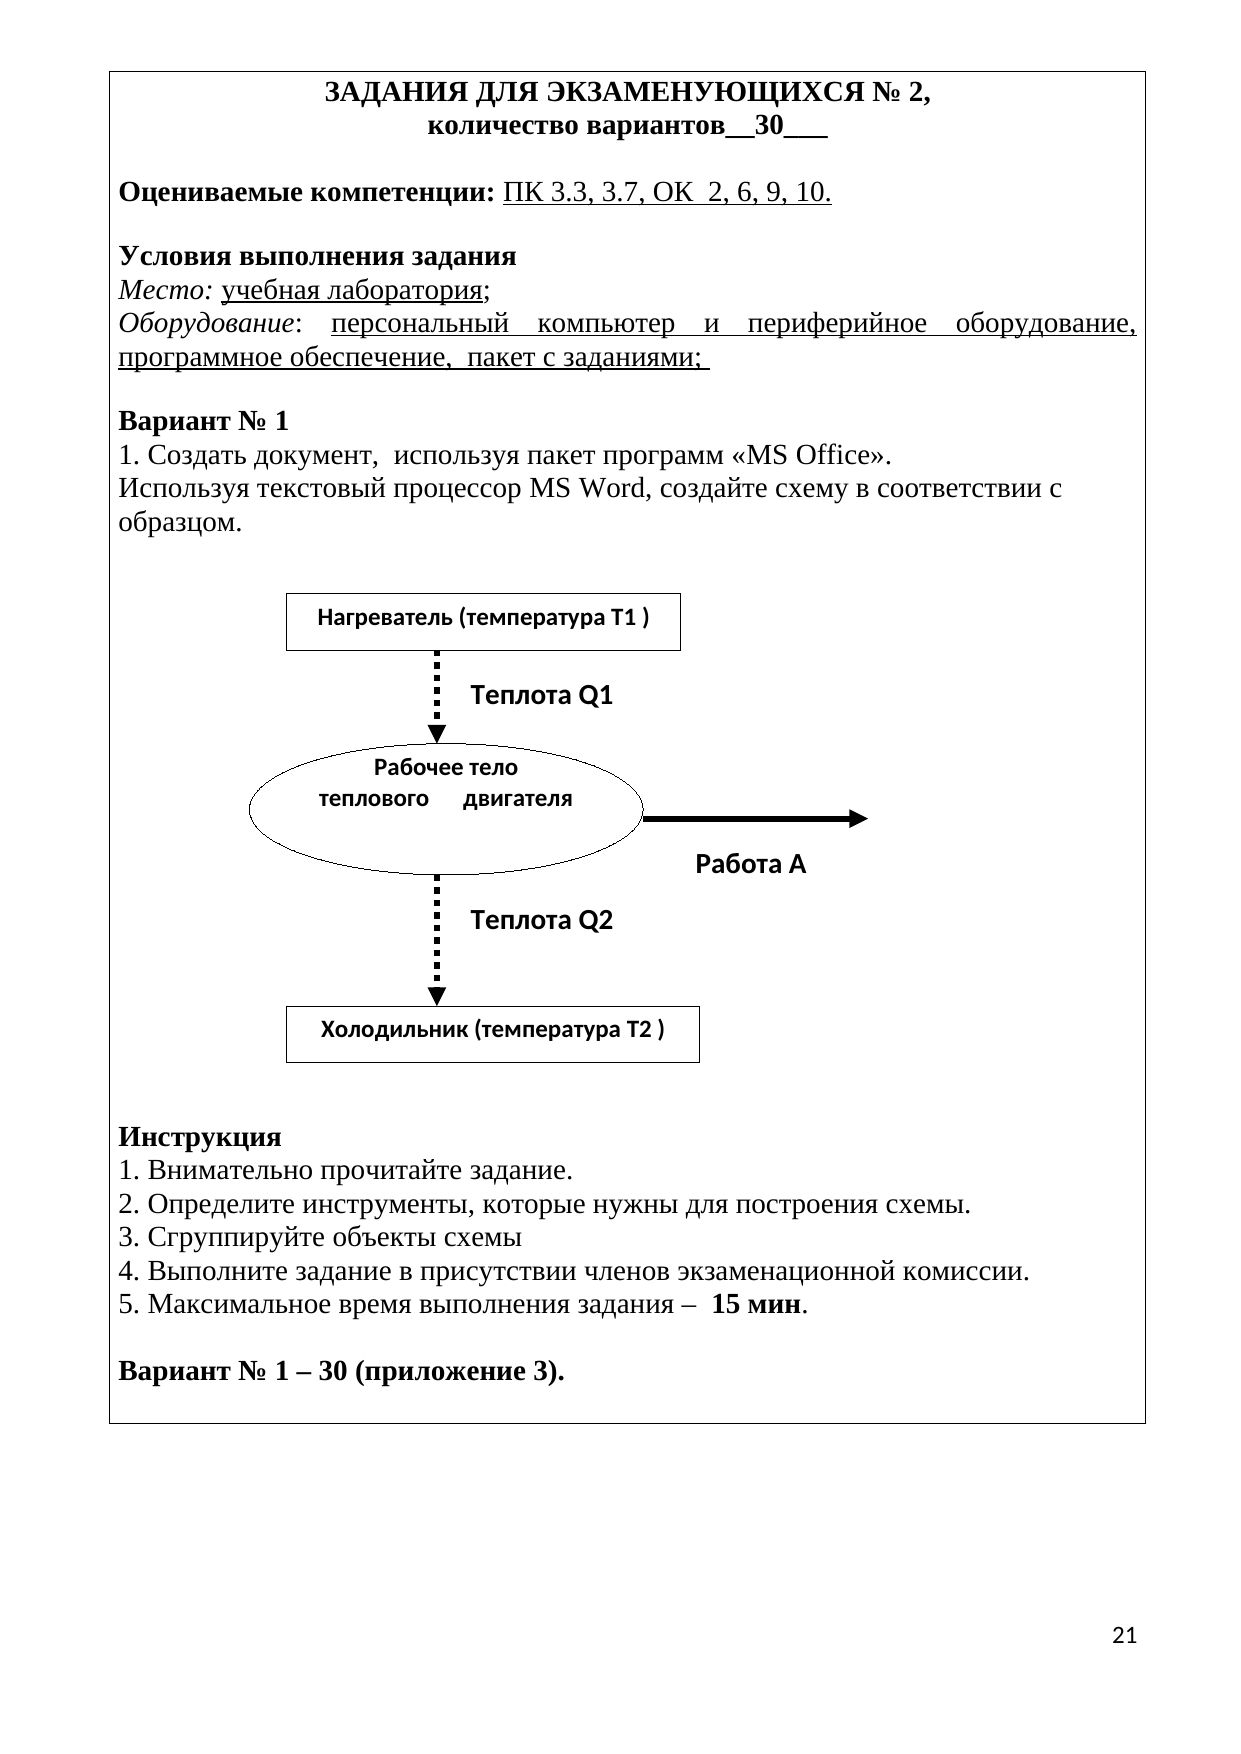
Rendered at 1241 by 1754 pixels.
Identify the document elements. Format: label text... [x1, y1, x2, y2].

text 4. Выполните задание в присутствии членов экзаменационной комиссии. [118, 1253, 1137, 1286]
text Условия выполнения задания [118, 238, 1137, 272]
text Вариант № 1 – 30 (приложение 3). [118, 1353, 1137, 1387]
text 2. Определите инструменты, которые нужны для построения схемы. [118, 1186, 1137, 1219]
text 3. Сгруппируйте объекты схемы [118, 1219, 1137, 1253]
text Инструкция [118, 1119, 1137, 1152]
text 1. Создать документ, используя пакет программ «MS Office». [118, 437, 1137, 470]
text 5. Максимальное время выполнения задания – 15 мин. [118, 1286, 1137, 1320]
text Оборудование: персональный компьютер и периферийное оборудование, программное обеспечение, пакет с заданиями; [118, 306, 1137, 373]
text 1. Внимательно прочитайте задание. [118, 1152, 1137, 1186]
text Место: учебная лаборатория; [118, 272, 1137, 306]
text Используя текстовый процессор MS Word, создайте схему в соответствии с образцом. [118, 470, 1137, 1119]
text Вариант № 1 [118, 403, 1137, 437]
text количество вариантов__30___ [118, 107, 1137, 141]
text Оцениваемые компетенции: ПК 3.3, 3.7, ОК 2, 6, 9, 10. [118, 174, 1137, 208]
text ЗАДАНИЯ ДЛЯ ЭКЗАМЕНУЮЩИХСЯ № 2, [110, 72, 1145, 107]
